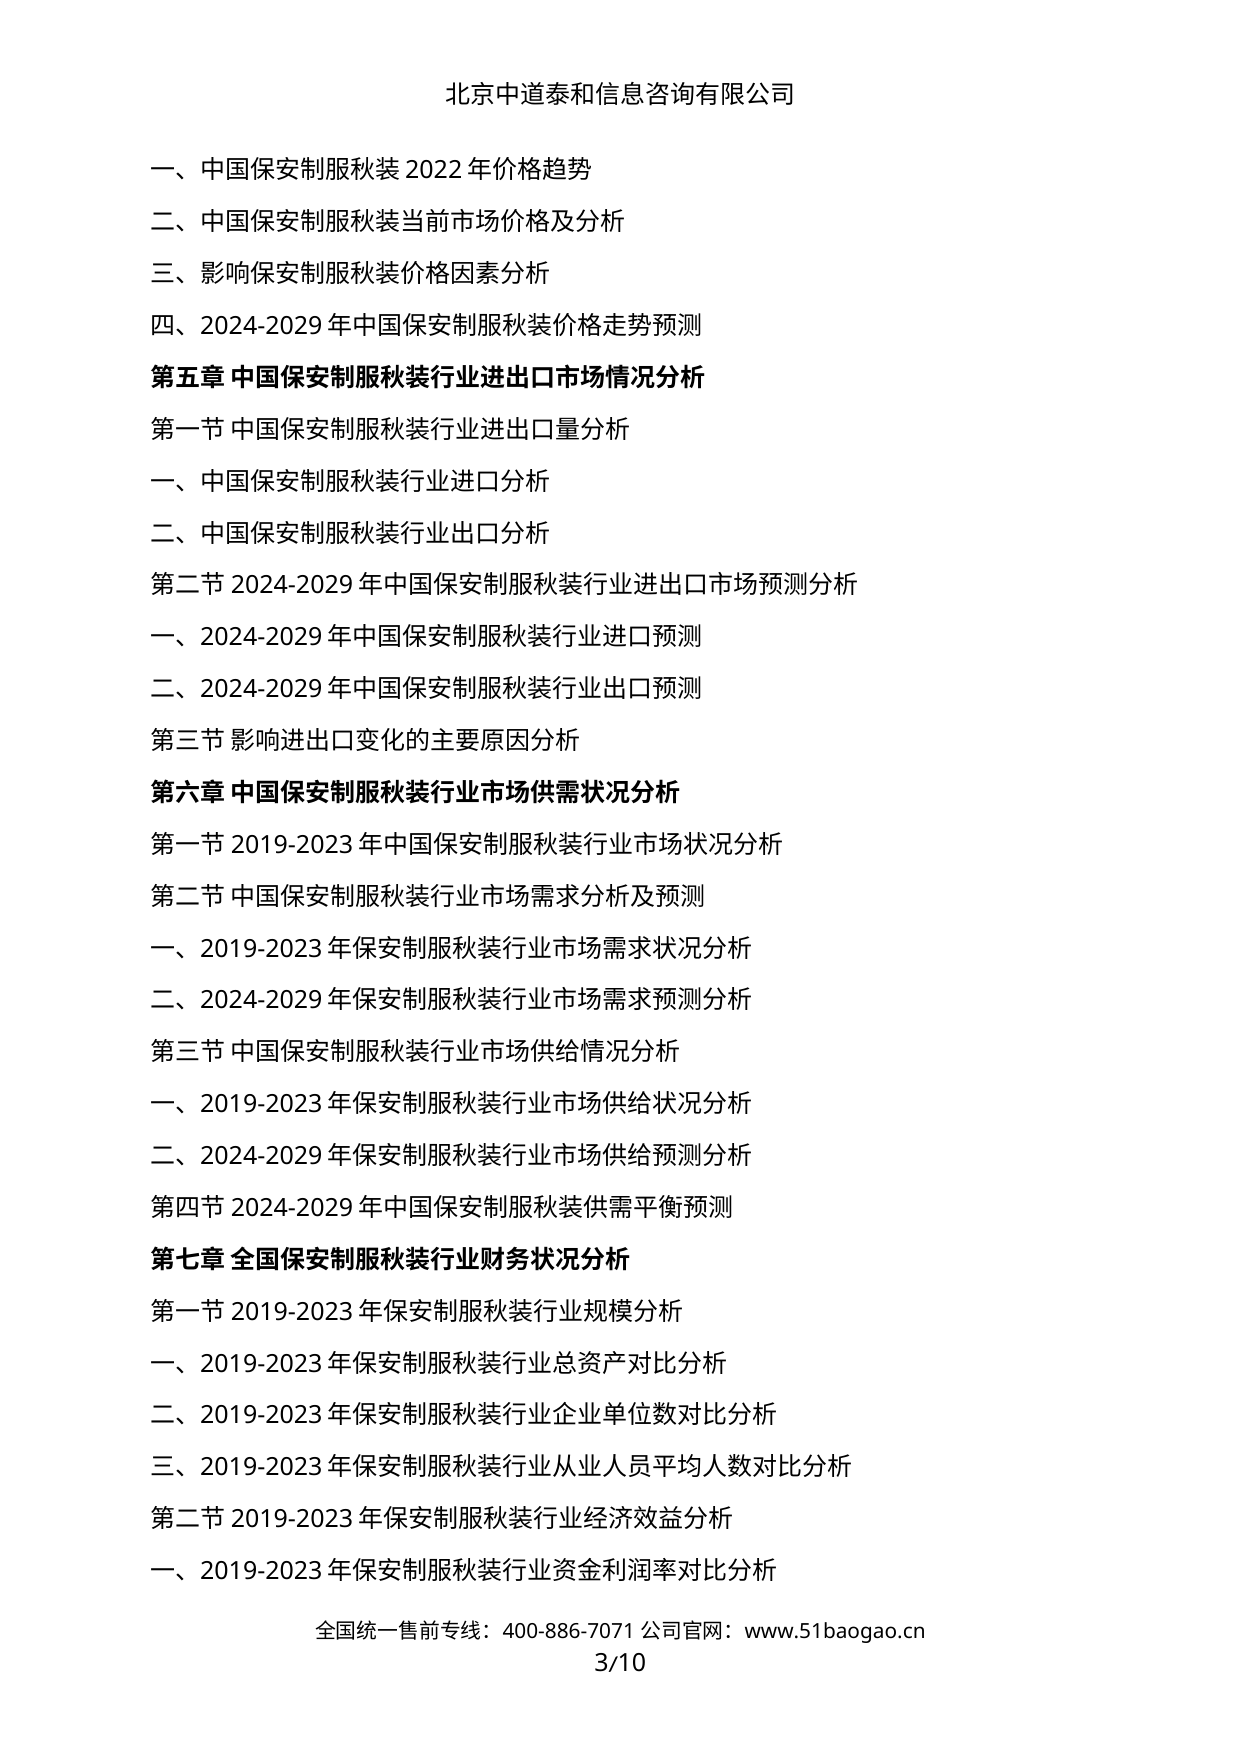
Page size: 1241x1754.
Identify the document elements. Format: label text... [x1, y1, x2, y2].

text 二、2019-2023年保安制服秋装行业企业单位数对比分析 [150, 1395, 1090, 1431]
text 第一节 中国保安制服秋装行业进出口量分析 [150, 409, 1090, 446]
text 第四节 2024-2029年中国保安制服秋装供需平衡预测 [150, 1187, 1090, 1224]
text 一、中国保安制服秋装行业进口分析 [150, 461, 1090, 497]
text 一、2019-2023年保安制服秋装行业市场供给状况分析 [150, 1084, 1090, 1120]
text 第三节 影响进出口变化的主要原因分析 [150, 721, 1090, 757]
text 二、中国保安制服秋装当前市场价格及分析 [150, 202, 1090, 238]
text 一、2019-2023年保安制服秋装行业总资产对比分析 [150, 1343, 1090, 1379]
text 第六章 中国保安制服秋装行业市场供需状况分析 [150, 772, 1090, 809]
text 第一节 2019-2023年中国保安制服秋装行业市场状况分析 [150, 824, 1090, 861]
text 第七章 全国保安制服秋装行业财务状况分析 [150, 1239, 1090, 1276]
text 三、2019-2023年保安制服秋装行业从业人员平均人数对比分析 [150, 1447, 1090, 1483]
text 一、2019-2023年保安制服秋装行业资金利润率对比分析 [150, 1551, 1090, 1587]
text 四、2024-2029年中国保安制服秋装价格走势预测 [150, 306, 1090, 342]
text 第五章 中国保安制服秋装行业进出口市场情况分析 [150, 357, 1090, 394]
text 第一节 2019-2023年保安制服秋装行业规模分析 [150, 1291, 1090, 1327]
text 一、中国保安制服秋装2022年价格趋势 [150, 150, 1090, 186]
text 一、2024-2029年中国保安制服秋装行业进口预测 [150, 617, 1090, 653]
text 三、影响保安制服秋装价格因素分析 [150, 254, 1090, 290]
text 二、2024-2029年保安制服秋装行业市场供给预测分析 [150, 1136, 1090, 1172]
text 第二节 中国保安制服秋装行业市场需求分析及预测 [150, 876, 1090, 912]
text 第二节 2019-2023年保安制服秋装行业经济效益分析 [150, 1499, 1090, 1535]
text 第三节 中国保安制服秋装行业市场供给情况分析 [150, 1032, 1090, 1068]
text 一、2019-2023年保安制服秋装行业市场需求状况分析 [150, 928, 1090, 964]
text 二、中国保安制服秋装行业出口分析 [150, 513, 1090, 549]
text 第二节 2024-2029年中国保安制服秋装行业进出口市场预测分析 [150, 565, 1090, 601]
text 二、2024-2029年保安制服秋装行业市场需求预测分析 [150, 980, 1090, 1016]
text 二、2024-2029年中国保安制服秋装行业出口预测 [150, 669, 1090, 705]
